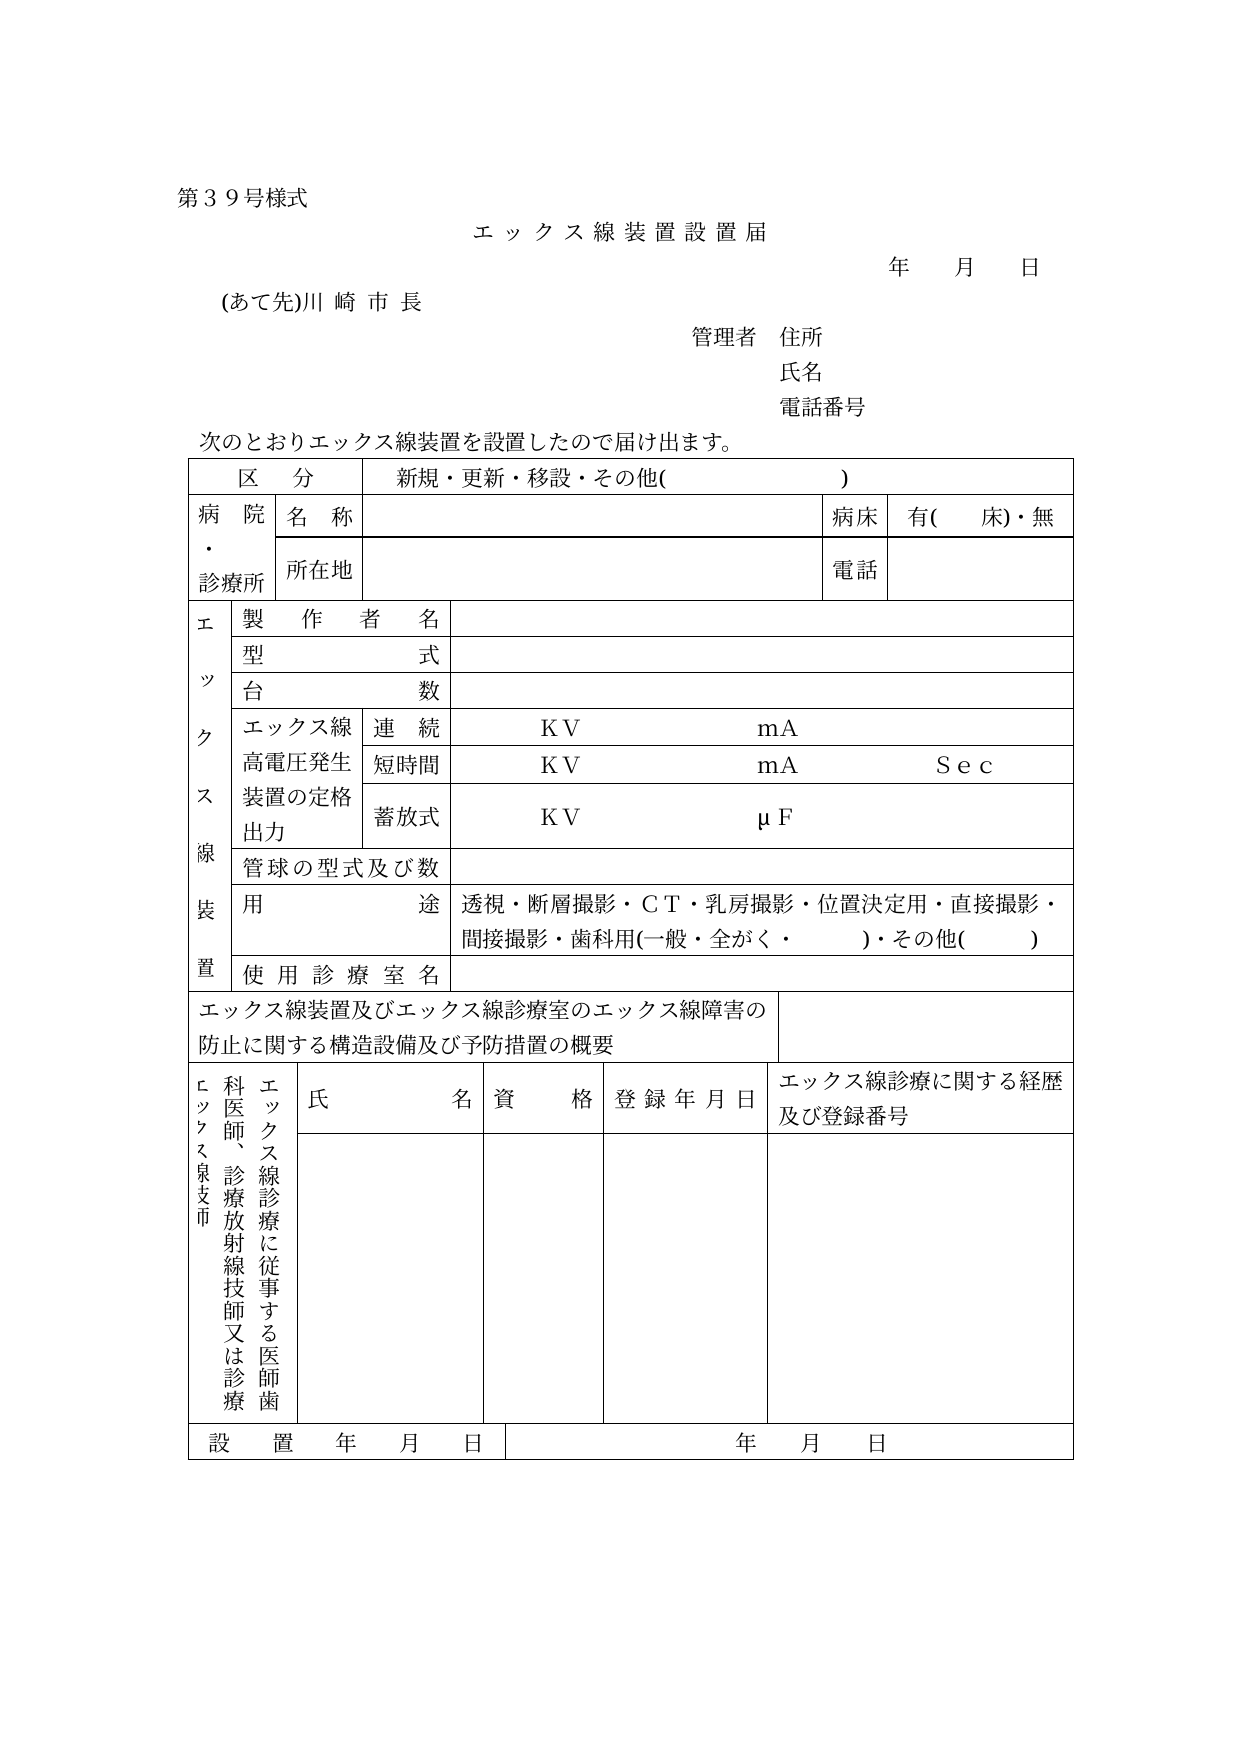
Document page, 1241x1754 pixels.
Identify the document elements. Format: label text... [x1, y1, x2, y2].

table_cell 病院 ・ 診療所 [189, 495, 275, 600]
table_cell 台数 [232, 673, 450, 708]
table_cell 所在地 [276, 538, 362, 600]
table_cell エックス線装置 [189, 601, 231, 991]
table_cell [363, 538, 822, 600]
table_cell 登録年月日 [604, 1063, 767, 1133]
table_cell 管球の型式及び数 [232, 849, 450, 884]
table_cell ＫＶ ｍＡ [451, 709, 1073, 745]
text 電話番号 [177, 388, 866, 423]
table_cell 用途 [232, 885, 450, 955]
table_cell 名称 [276, 495, 362, 536]
table_cell 電話 [823, 538, 887, 600]
table_cell エックス線診療に従事する医師歯科医師、診療放射線技師又は診療エックス線技師 [189, 1063, 297, 1423]
table_cell [451, 849, 1073, 884]
table_cell 短時間 [363, 746, 450, 783]
table_header 区分 [189, 459, 362, 494]
table_cell [604, 1134, 767, 1423]
table_cell エックス線装置及びエックス線診療室のエックス線障害の防止に関する構造設備及び予防措置の概要 [189, 992, 778, 1062]
table_cell 蓄放式 [363, 784, 450, 848]
table_cell [779, 992, 1073, 1062]
table_cell 型式 [232, 637, 450, 672]
text 氏名 [177, 353, 822, 388]
text 年 月 日 [177, 249, 1041, 284]
text 管理者 住所 [177, 319, 822, 353]
table_cell [888, 538, 1073, 600]
table_cell [451, 637, 1073, 672]
table_cell 設置年月日 [189, 1424, 505, 1459]
table_cell ＫＶ μＦ [451, 784, 1073, 848]
table_cell エックス線診療に関する経歴及び登録番号 [768, 1063, 1073, 1133]
table_cell 使用診療室名 [232, 956, 450, 991]
table_cell [298, 1134, 483, 1423]
table_cell ＫＶ ｍＡ Ｓｅｃ [451, 746, 1073, 783]
table_cell 病床 [823, 495, 887, 536]
text (あて先)川崎市長 [221, 284, 1063, 319]
text 第３９号様式 [177, 179, 1063, 214]
table_cell 透視・断層撮影・ＣＴ・乳房撮影・位置決定用・直接撮影・間接撮影・歯科用(一般・全がく・ )・その他( ) [451, 885, 1073, 955]
table_cell [768, 1134, 1073, 1423]
table_cell [451, 673, 1073, 708]
text 次のとおりエックス線装置を設置したので届け出ます。 [177, 423, 1063, 458]
table_cell 年 月 日 [506, 1424, 1073, 1459]
table_cell [484, 1134, 603, 1423]
table_cell エックス線高電圧発生装置の定格出力 [232, 709, 362, 848]
table_cell 連続 [363, 709, 450, 745]
table_cell 有( 床)・無 [888, 495, 1073, 536]
table_cell [363, 495, 822, 536]
table_header 新規・更新・移設・その他( ) [363, 459, 1073, 494]
table_cell 氏名 [298, 1063, 483, 1133]
table_cell 製作者名 [232, 601, 450, 636]
table_cell 資格 [484, 1063, 603, 1133]
table_cell [451, 956, 1073, 991]
text エックス線装置設置届 [472, 214, 768, 249]
table_cell [451, 601, 1073, 636]
